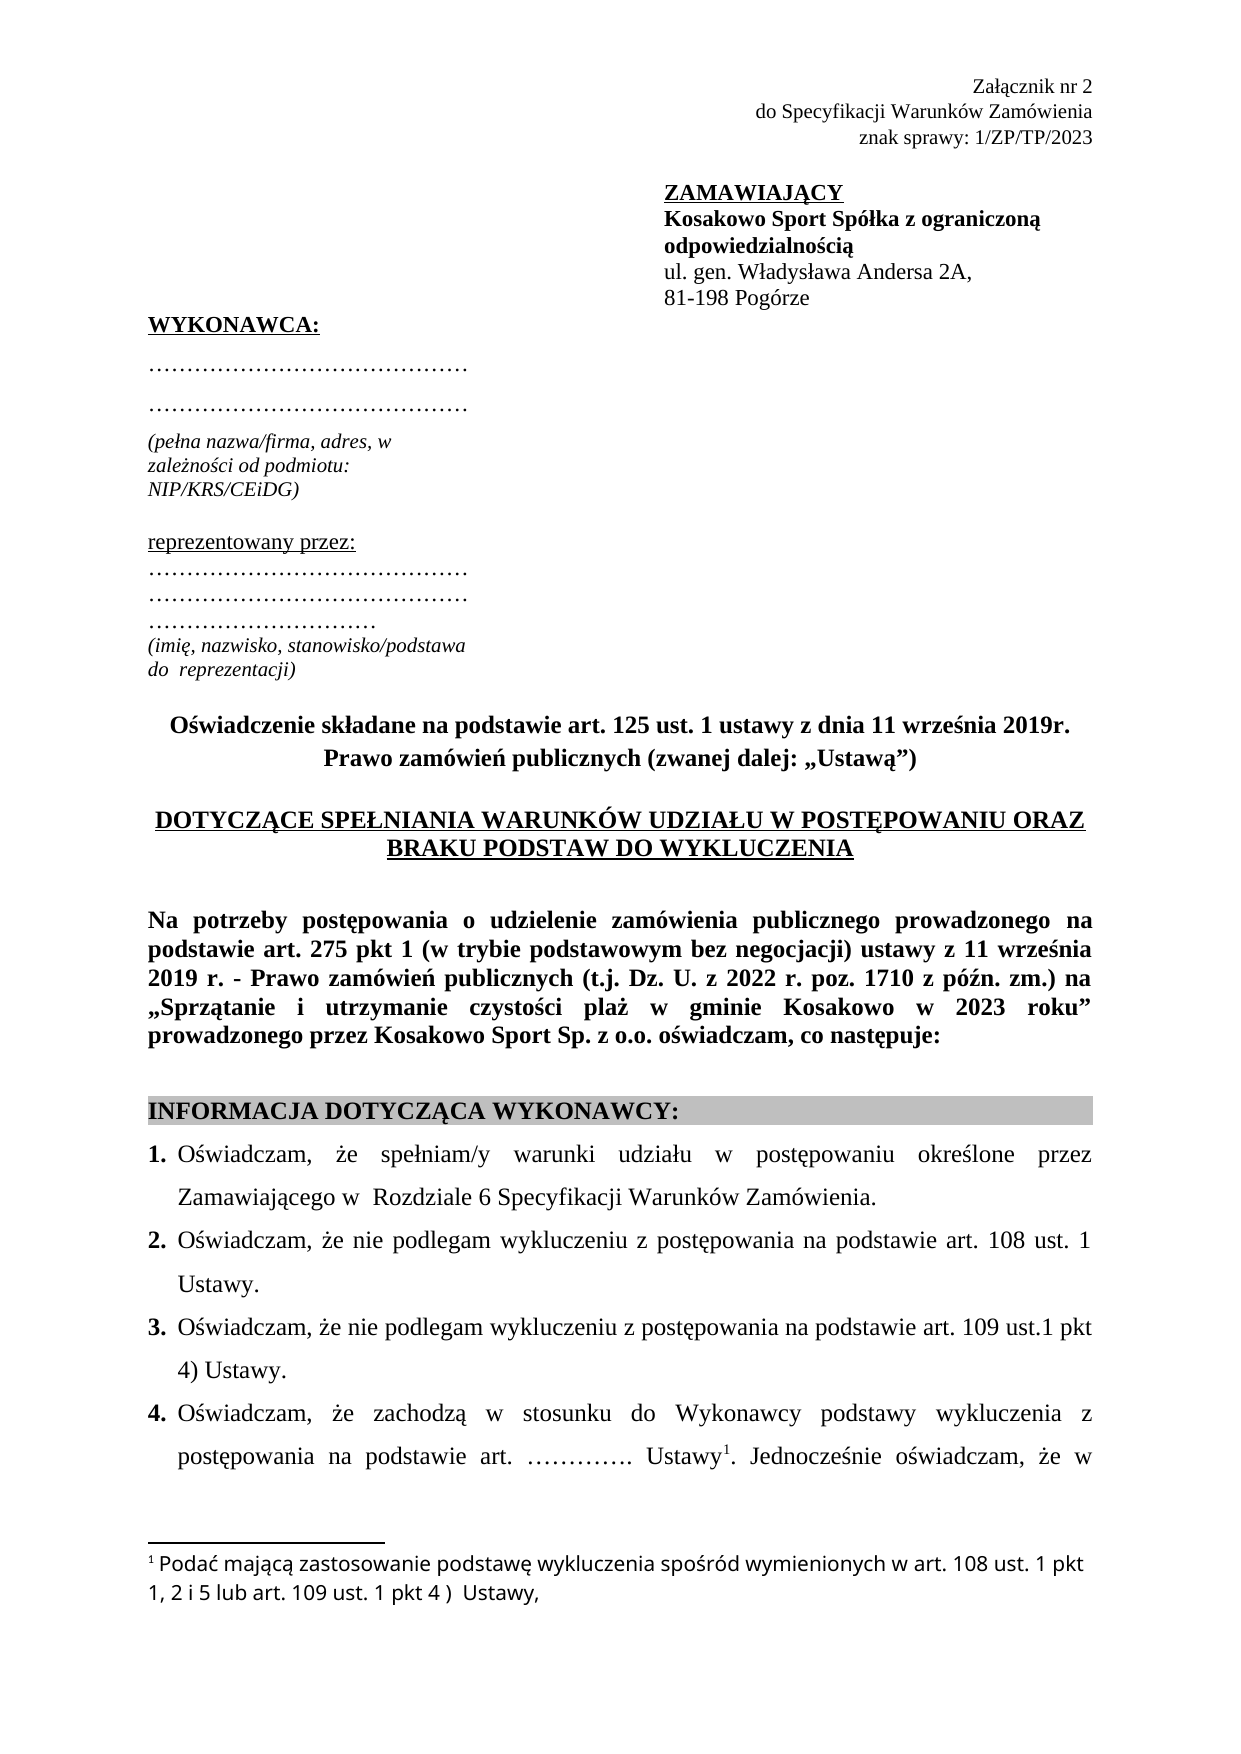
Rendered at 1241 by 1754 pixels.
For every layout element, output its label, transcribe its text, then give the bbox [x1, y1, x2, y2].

text ul. gen. Władysława Andersa 2A, [664, 258, 1093, 284]
list Oświadczam, że nie podlegam wykluczeniu z postępowania na podstawie art. 108 ust. 1 Ustawy. [148, 1226, 1093, 1297]
text (imię, nazwisko, stanowisko/podstawa do reprezentacji) [148, 633, 472, 681]
text ZAMAWIAJĄCY [664, 179, 1093, 205]
text Kosakowo Sport Spółka z ograniczoną odpowiedzialnością [664, 205, 1093, 258]
text BRAKU PODSTAW DO WYKLUCZENIA [148, 833, 1093, 862]
text …………………………………………………………………………………………………… [148, 554, 472, 633]
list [148, 1398, 1093, 1470]
text Na potrzeby postępowania o udzielenie zamówienia publicznego prowadzonego na podstawie art. 275 pkt 1 (w trybie podstawowym bez negocjacji) ustawy z 11 września 2019 r. - Prawo zamówień publicznych (t.j. Dz. U. z 2022 r. poz. 1710 z późn. zm.) na „Sprzątanie i utrzymanie czystości plaż w gminie Kosakowo w 2023 roku” prowadzonego przez Kosakowo Sport Sp. z o.o. oświadczam, co następuje: [148, 905, 1093, 1049]
list Oświadczam, że spełniam/y warunki udziału w postępowaniu określone przez Zamawiającego w Rozdziale 6 Specyfikacji Warunków Zamówienia. [148, 1139, 1093, 1211]
text (pełna nazwa/firma, adres, w zależności od podmiotu: NIP/KRS/CEiDG) [148, 429, 472, 501]
text Prawo zamówień publicznych (zwanej dalej: „Ustawą”) [148, 743, 1093, 772]
text ………………………………………………………………………… [148, 350, 472, 416]
text WYKONAWCA: [148, 311, 472, 337]
text DOTYCZĄCE SPEŁNIANIA WARUNKÓW UDZIAŁU W POSTĘPOWANIU ORAZ [148, 805, 1093, 833]
text Oświadczenie składane na podstawie art. 125 ust. 1 ustawy z dnia 11 września 2019r. [148, 710, 1093, 739]
list Oświadczam, że nie podlegam wykluczeniu z postępowania na podstawie art. 109 ust.1 pkt 4) Ustawy. [148, 1312, 1093, 1384]
text reprezentowany przez: [148, 528, 1093, 554]
text INFORMACJA DOTYCZĄCA WYKONAWCY: [148, 1096, 1093, 1125]
text 81-198 Pogórze [664, 284, 1093, 311]
